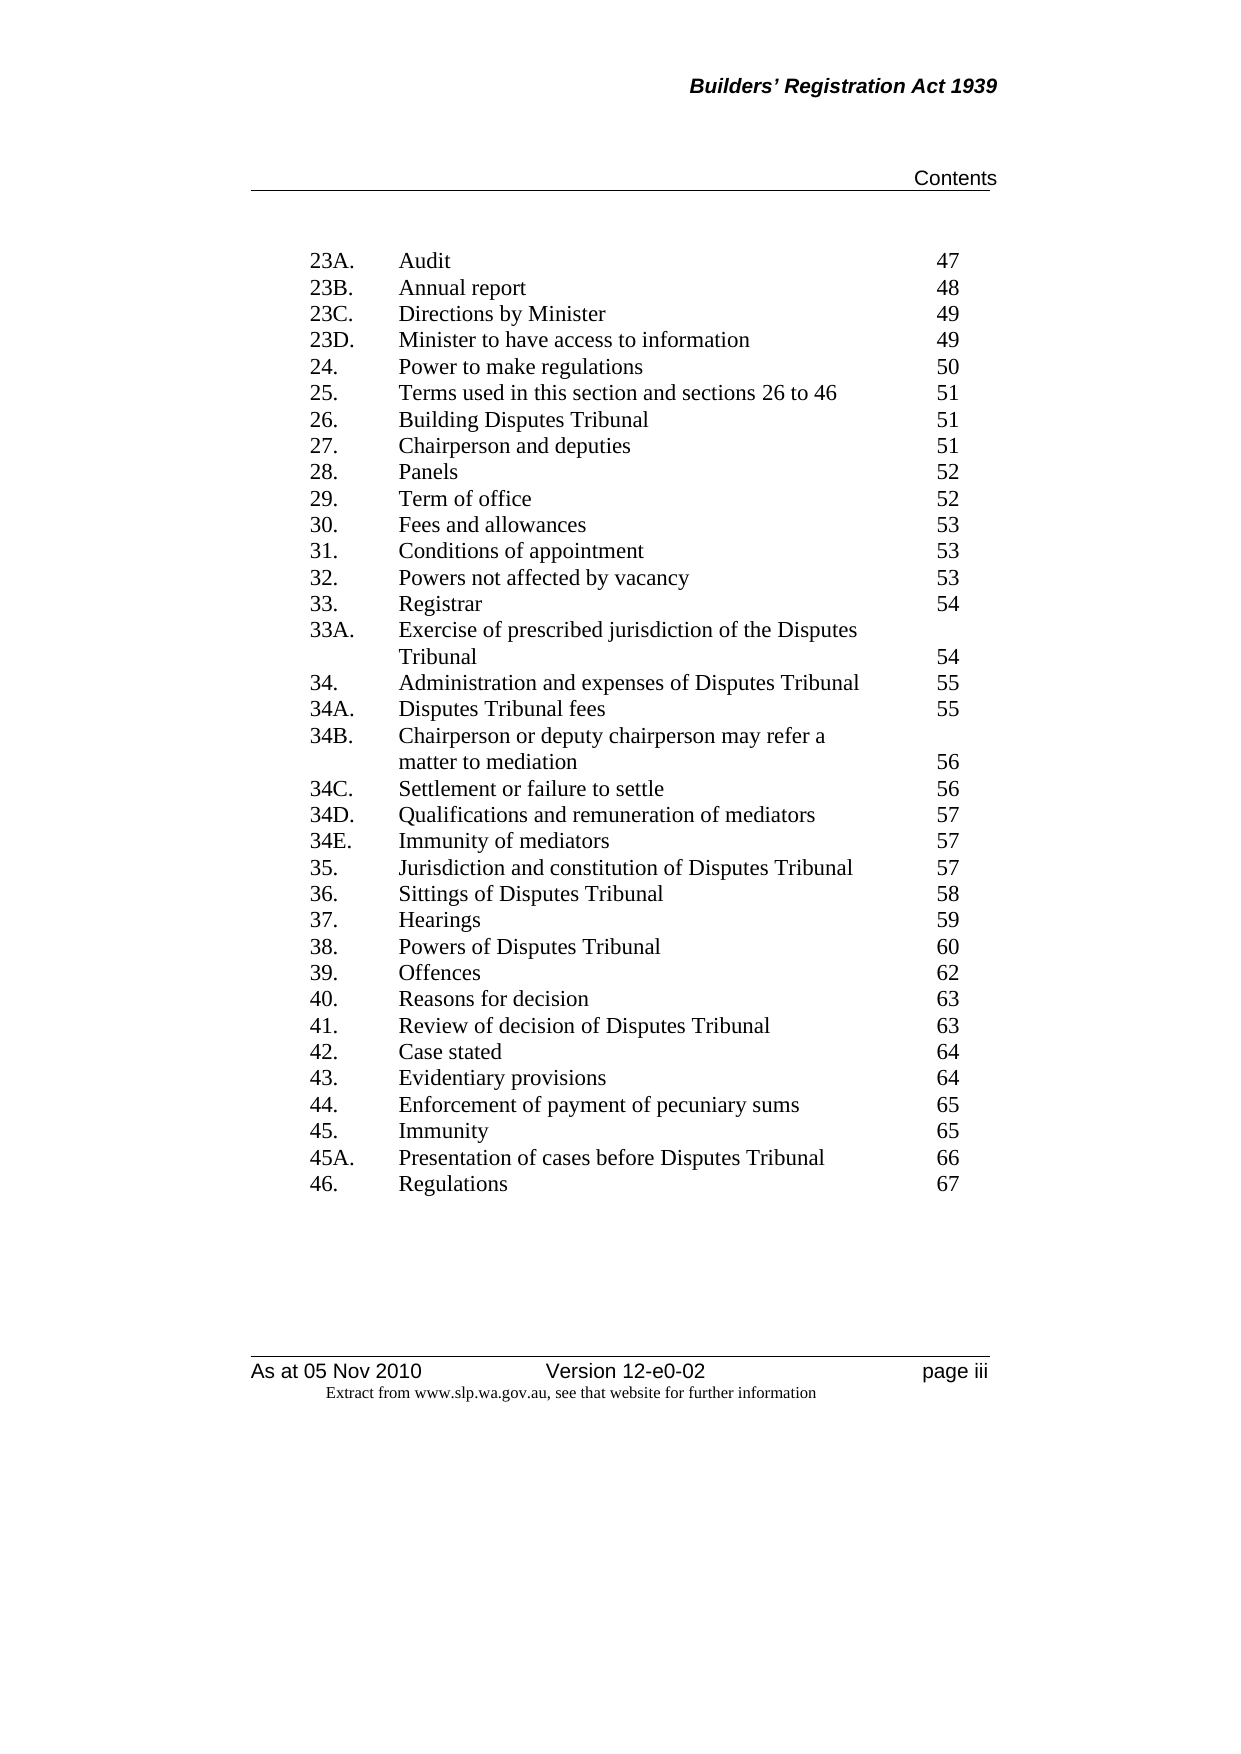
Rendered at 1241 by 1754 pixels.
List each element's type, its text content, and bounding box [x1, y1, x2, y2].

text 32. Powers not affected by vacancy 53 [309, 564, 872, 590]
text 25. Terms used in this section and sections 26 to 46 51 [309, 379, 872, 406]
text 40. Reasons for decision 63 [309, 985, 872, 1012]
text 44. Enforcement of payment of pecuniary sums 65 [309, 1091, 872, 1117]
text 34C. Settlement or failure to settle 56 [309, 774, 872, 801]
text 43. Evidentiary provisions 64 [309, 1064, 872, 1091]
text 39. Offences 62 [309, 959, 872, 985]
text 23A. Audit 47 [309, 247, 872, 274]
text 26. Building Disputes Tribunal 51 [309, 406, 872, 432]
text 35. Jurisdiction and constitution of Disputes Tribunal 57 [309, 854, 872, 880]
text 34A. Disputes Tribunal fees 55 [309, 696, 872, 722]
text 34D. Qualifications and remuneration of mediators 57 [309, 801, 872, 827]
text 27. Chairperson and deputies 51 [309, 432, 872, 458]
text 34B. Chairperson or deputy chairperson may refer a matter to mediation 56 [309, 722, 872, 774]
text 33A. Exercise of prescribed jurisdiction of the Disputes Tribunal 54 [309, 616, 872, 669]
text 31. Conditions of appointment 53 [309, 537, 872, 564]
text 36. Sittings of Disputes Tribunal 58 [309, 880, 872, 906]
text 41. Review of decision of Disputes Tribunal 63 [309, 1012, 872, 1038]
text 29. Term of office 52 [309, 485, 872, 511]
text 42. Case stated 64 [309, 1038, 872, 1064]
text 23C. Directions by Minister 49 [309, 300, 872, 327]
text 23D. Minister to have access to information 49 [309, 327, 872, 353]
text 23B. Annual report 48 [309, 274, 872, 300]
text 24. Power to make regulations 50 [309, 353, 872, 379]
text 34E. Immunity of mediators 57 [309, 827, 872, 854]
text 34. Administration and expenses of Disputes Tribunal 55 [309, 669, 872, 696]
text 30. Fees and allowances 53 [309, 511, 872, 537]
text 33. Registrar 54 [309, 590, 872, 616]
text 45. Immunity 65 [309, 1117, 872, 1143]
text 45A. Presentation of cases before Disputes Tribunal 66 [309, 1143, 872, 1170]
text 46. Regulations 67 [309, 1170, 872, 1196]
text 37. Hearings 59 [309, 906, 872, 933]
text 38. Powers of Disputes Tribunal 60 [309, 933, 872, 959]
text 28. Panels 52 [309, 458, 872, 485]
